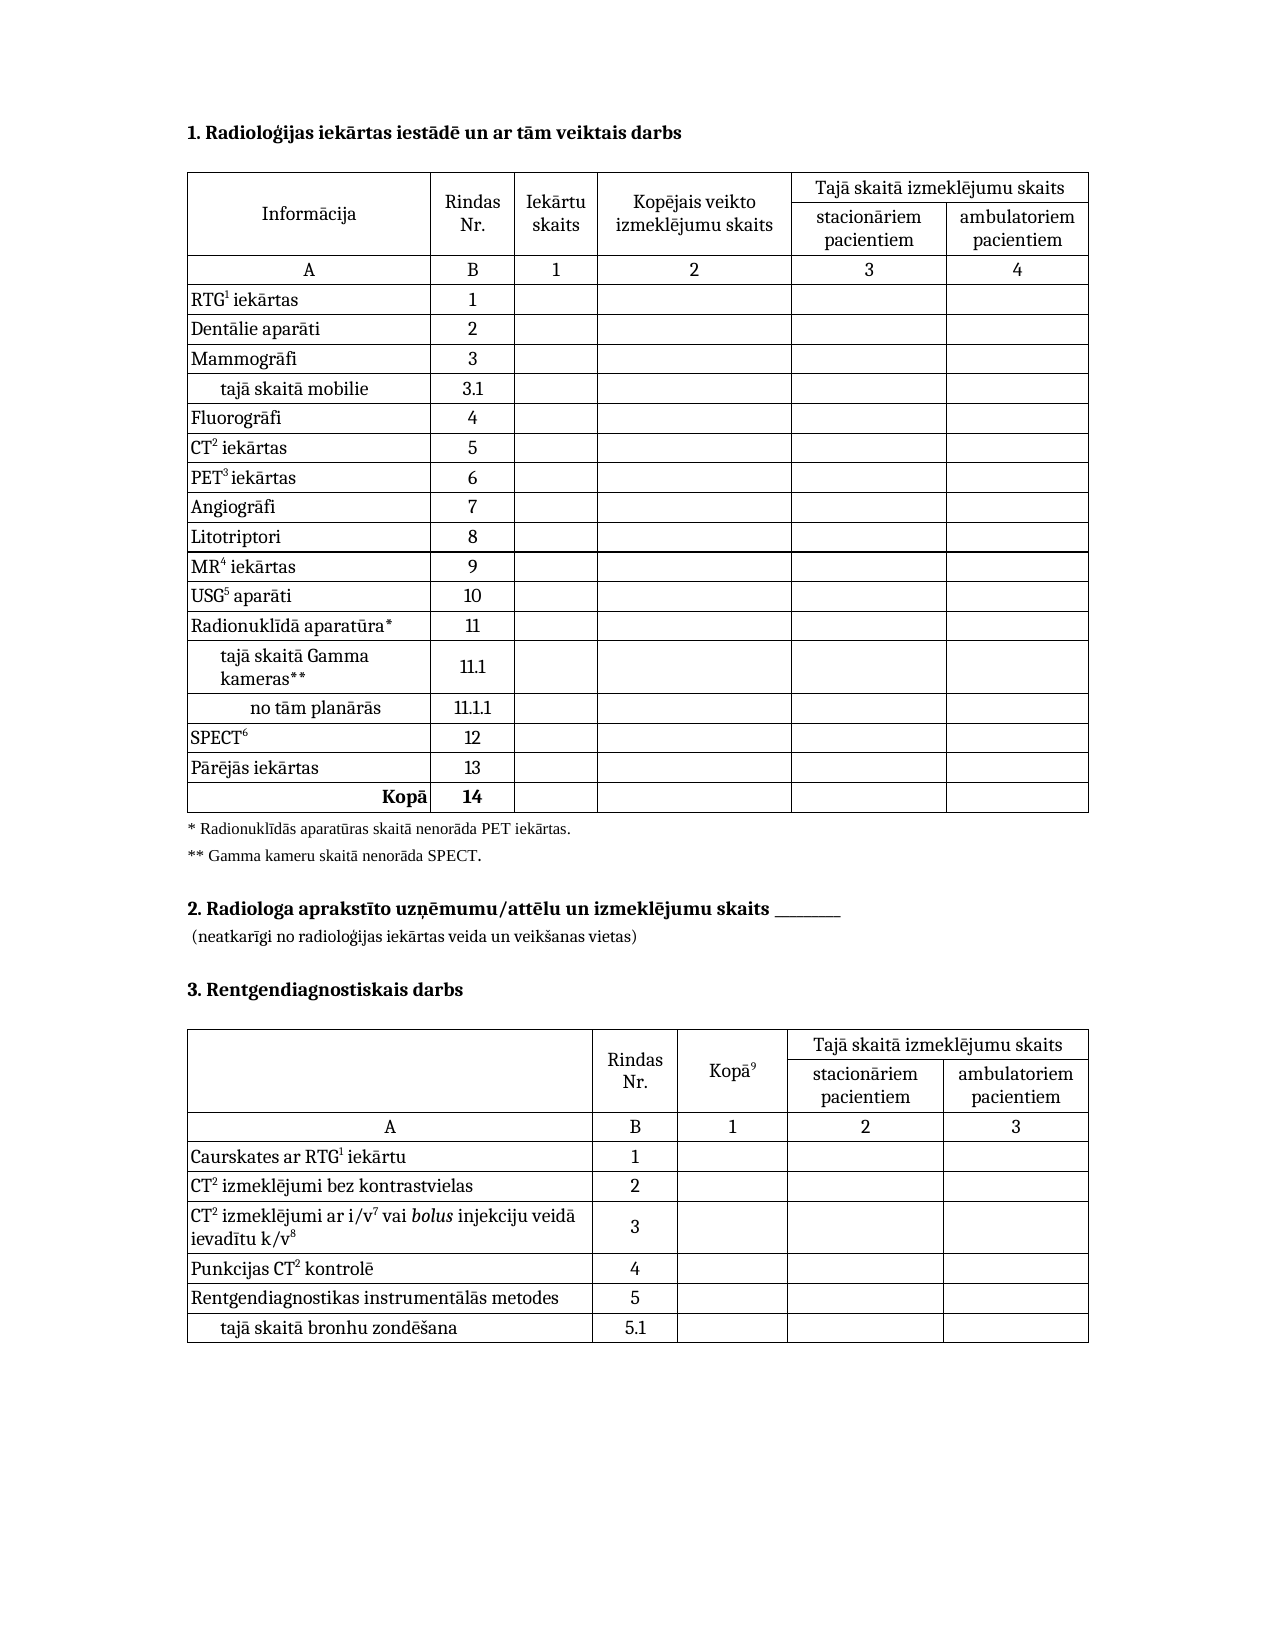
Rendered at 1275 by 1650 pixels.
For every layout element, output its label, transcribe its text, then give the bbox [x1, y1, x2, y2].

table_cell [788, 1202, 943, 1253]
table_header Kopējais veikto izmeklējumu skaits [598, 173, 791, 254]
table_cell [515, 641, 597, 693]
table_cell [515, 345, 597, 373]
table_cell [515, 285, 597, 314]
table_cell [947, 493, 1088, 522]
table_cell [678, 1202, 787, 1253]
text * Radionuklīdās aparatūras skaitā nenorāda PET iekārtas. [187, 813, 1088, 840]
table_cell [792, 285, 946, 314]
table_header Kopā9 [678, 1030, 787, 1112]
table_cell MR4 iekārtas [188, 553, 430, 581]
table_cell CT2 iekārtas [188, 434, 430, 462]
table_cell B [593, 1113, 677, 1141]
text 3. Rentgendiagnostiskais darbs [187, 975, 1088, 1002]
table_cell [598, 463, 791, 492]
table_cell [598, 641, 791, 693]
table_cell [598, 374, 791, 403]
table_cell [947, 694, 1088, 723]
table_cell 6 [431, 463, 514, 492]
table_header Rindas Nr. [593, 1030, 677, 1112]
table_cell 2 [593, 1172, 677, 1201]
table_cell [678, 1172, 787, 1201]
table_cell 2 [788, 1113, 943, 1141]
table_header Rindas Nr. [431, 173, 514, 254]
table_cell PET3 iekārtas [188, 463, 430, 492]
table_cell Mammogrāfi [188, 345, 430, 373]
table_cell [515, 434, 597, 462]
table_cell B [431, 256, 514, 284]
table_cell [788, 1172, 943, 1201]
table_cell [515, 404, 597, 433]
table_cell [792, 345, 946, 373]
table_cell [792, 641, 946, 693]
table_cell [788, 1142, 943, 1171]
table_cell [678, 1314, 787, 1342]
table_cell [788, 1314, 943, 1342]
table_cell [515, 612, 597, 640]
table_cell Pārējās iekārtas [188, 753, 430, 782]
table_cell [515, 493, 597, 522]
table_cell 2 [598, 256, 791, 284]
table_cell [947, 582, 1088, 611]
table_cell [515, 553, 597, 581]
table_cell 4 [431, 404, 514, 433]
table_header Tajā skaitā izmeklējumu skaits [788, 1030, 1088, 1059]
table_cell [947, 315, 1088, 343]
table_cell 11 [431, 612, 514, 640]
text 2. Radiologa aprakstīto uzņēmumu/attēlu un izmeklējumu skaits _________ [187, 894, 1088, 921]
table_cell 5.1 [593, 1314, 677, 1342]
table_cell Kopā [188, 783, 430, 812]
table_cell 14 [431, 783, 514, 812]
table_cell [598, 523, 791, 551]
table_cell [788, 1284, 943, 1312]
table_cell [515, 582, 597, 611]
table_cell tajā skaitā bronhu zondēšana [188, 1314, 592, 1342]
table_cell [947, 374, 1088, 403]
table_cell [947, 404, 1088, 433]
table_cell [792, 582, 946, 611]
table_cell [598, 285, 791, 314]
table_cell 7 [431, 493, 514, 522]
table_cell 2 [431, 315, 514, 343]
table_cell [678, 1284, 787, 1312]
text 1. Radioloģijas iekārtas iestādē un ar tām veiktais darbs [187, 118, 1088, 145]
table_cell [515, 463, 597, 492]
table_cell [944, 1314, 1088, 1342]
table_cell [944, 1284, 1088, 1312]
table_cell [515, 694, 597, 723]
table_cell [598, 753, 791, 782]
table_cell [792, 434, 946, 462]
table_cell Caurskates ar RTG1 iekārtu [188, 1142, 592, 1171]
table_cell [792, 783, 946, 812]
table_cell [678, 1254, 787, 1283]
table_cell [792, 553, 946, 581]
table_cell ambulatoriem pacientiem [947, 203, 1088, 254]
table_cell 1 [431, 285, 514, 314]
table_cell [947, 553, 1088, 581]
table_cell 8 [431, 523, 514, 551]
table_cell [792, 493, 946, 522]
table_cell [947, 612, 1088, 640]
table_cell [792, 724, 946, 752]
table_header [188, 1030, 592, 1112]
table_cell 13 [431, 753, 514, 782]
table_cell Rentgendiagnostikas instrumentālās metodes [188, 1284, 592, 1312]
table_cell [598, 612, 791, 640]
table_cell 5 [593, 1284, 677, 1312]
table_cell A [188, 1113, 592, 1141]
table_cell 5 [431, 434, 514, 462]
table_cell 1 [593, 1142, 677, 1171]
table_cell [792, 523, 946, 551]
table_cell stacionāriem pacientiem [788, 1060, 943, 1112]
table_cell 4 [947, 256, 1088, 284]
table_cell Radionuklīdā aparatūra* [188, 612, 430, 640]
table_cell Dentālie aparāti [188, 315, 430, 343]
table_cell [944, 1172, 1088, 1201]
table_cell 3 [593, 1202, 677, 1253]
table_cell [792, 463, 946, 492]
table_cell [598, 404, 791, 433]
table_cell [598, 694, 791, 723]
table_cell [792, 404, 946, 433]
table_cell [947, 783, 1088, 812]
table_cell ambulatoriem pacientiem [944, 1060, 1088, 1112]
table_cell tajā skaitā Gamma kameras** [188, 641, 430, 693]
table_cell 1 [678, 1113, 787, 1141]
table_cell RTG1 iekārtas [188, 285, 430, 314]
table_cell [515, 374, 597, 403]
table_cell [598, 434, 791, 462]
table_cell 10 [431, 582, 514, 611]
table_cell SPECT6 [188, 724, 430, 752]
table_cell stacionāriem pacientiem [792, 203, 946, 254]
table_cell [947, 285, 1088, 314]
table_cell [678, 1142, 787, 1171]
table_cell 3 [792, 256, 946, 284]
table_cell USG5 aparāti [188, 582, 430, 611]
table_cell CT2 izmeklējumi bez kontrastvielas [188, 1172, 592, 1201]
table_cell [947, 345, 1088, 373]
table_cell no tām planārās [188, 694, 430, 723]
table_cell [598, 724, 791, 752]
table_cell 11.1.1 [431, 694, 514, 723]
table_cell [947, 753, 1088, 782]
table_cell 3 [944, 1113, 1088, 1141]
table_cell 4 [593, 1254, 677, 1283]
table_header Tajā skaitā izmeklējumu skaits [792, 173, 1088, 202]
table_cell [598, 582, 791, 611]
table_cell [515, 724, 597, 752]
table_cell 12 [431, 724, 514, 752]
table_cell 11.1 [431, 641, 514, 693]
table_cell 3 [431, 345, 514, 373]
table_cell [598, 493, 791, 522]
table_cell Angiogrāfi [188, 493, 430, 522]
table_cell Fluorogrāfi [188, 404, 430, 433]
table_cell [515, 315, 597, 343]
table_cell Punkcijas CT2 kontrolē [188, 1254, 592, 1283]
table_cell [792, 753, 946, 782]
table_cell 1 [515, 256, 597, 284]
table_cell CT2 izmeklējumi ar i/v7 vai bolus injekciju veidā ievadītu k/v8 [188, 1202, 592, 1253]
table_cell [515, 523, 597, 551]
table_cell [788, 1254, 943, 1283]
table_cell [944, 1202, 1088, 1253]
table_cell [598, 315, 791, 343]
table_cell [947, 724, 1088, 752]
table_header Iekārtu skaits [515, 173, 597, 254]
table_cell [792, 374, 946, 403]
table_cell [947, 641, 1088, 693]
table_cell [947, 463, 1088, 492]
table_cell [515, 753, 597, 782]
table_cell [944, 1254, 1088, 1283]
table_cell [598, 345, 791, 373]
table_cell tajā skaitā mobilie [188, 374, 430, 403]
table_cell 9 [431, 553, 514, 581]
table_cell [792, 694, 946, 723]
table_cell [598, 553, 791, 581]
table_cell [792, 612, 946, 640]
table_cell [947, 434, 1088, 462]
table_cell 3.1 [431, 374, 514, 403]
table_cell [515, 783, 597, 812]
table_cell [947, 523, 1088, 551]
table_cell [792, 315, 946, 343]
table_cell [598, 783, 791, 812]
text (neatkarīgi no radioloģijas iekārtas veida un veikšanas vietas) [187, 921, 1088, 948]
table_cell Litotriptori [188, 523, 430, 551]
table_header Informācija [188, 173, 430, 254]
table_cell A [188, 256, 430, 284]
text ** Gamma kameru skaitā nenorāda SPECT. [187, 840, 1088, 867]
table_cell [944, 1142, 1088, 1171]
